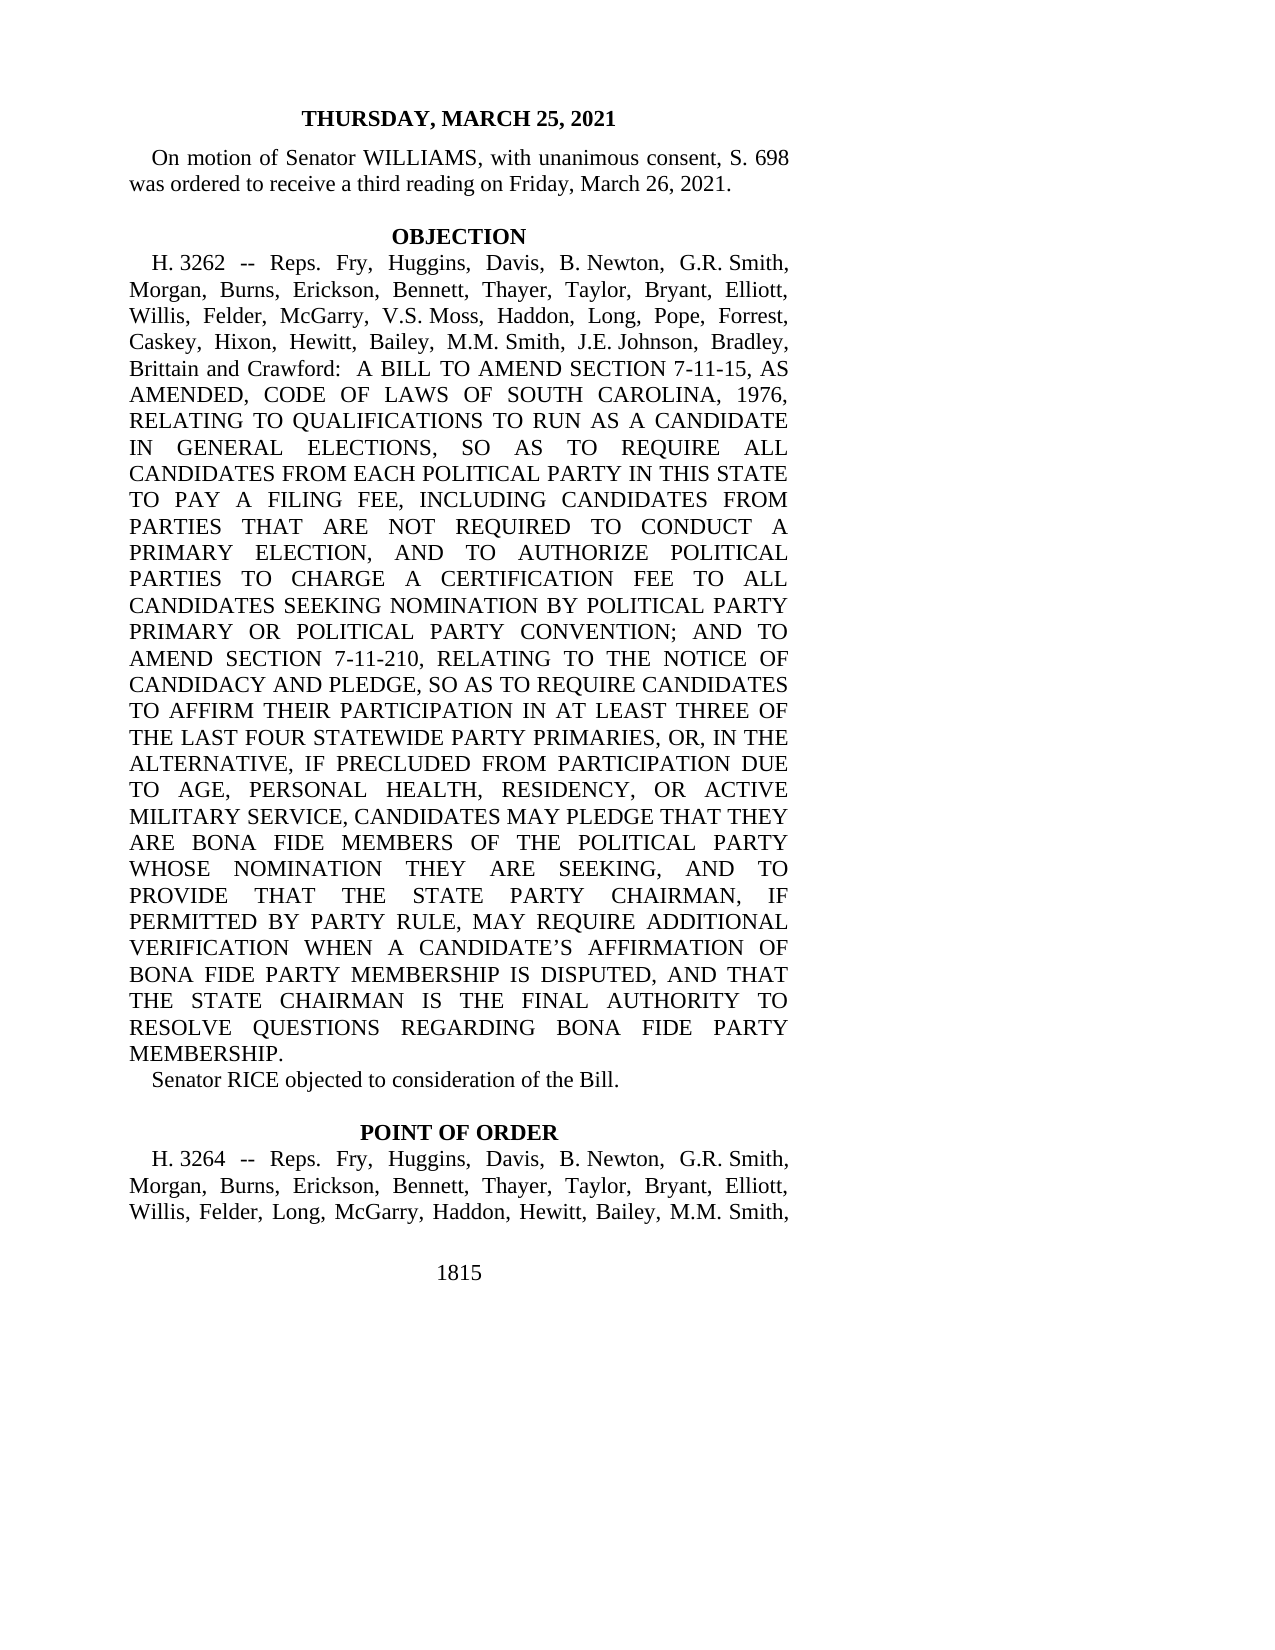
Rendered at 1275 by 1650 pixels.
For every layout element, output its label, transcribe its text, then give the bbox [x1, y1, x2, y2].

text POINT OF ORDER [129, 1119, 789, 1145]
text Senator RICE objected to consideration of the Bill. [129, 1066, 789, 1093]
text On motion of Senator WILLIAMS, with unanimous consent, S. 698 was ordered to receive a third reading on Friday, March 26, 2021. [129, 144, 789, 197]
text OBJECTION [129, 223, 789, 249]
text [129, 1145, 789, 1224]
text H. 3262 -- Reps. Fry, Huggins, Davis, B. Newton, G.R. Smith, Morgan, Burns, Erickson, Bennett, Thayer, Taylor, Bryant, Elliott, Willis, Felder, McGarry, V.S. Moss, Haddon, Long, Pope, Forrest, Caskey, Hixon, Hewitt, Bailey, M.M. Smith, J.E. Johnson, Bradley, Brittain and Crawford: A BILL TO AMEND SECTION 7-11-15, AS AMENDED, CODE OF LAWS OF SOUTH CAROLINA, 1976, RELATING TO QUALIFICATIONS TO RUN AS A CANDIDATE IN GENERAL ELECTIONS, SO AS TO REQUIRE ALL CANDIDATES FROM EACH POLITICAL PARTY IN THIS STATE TO PAY A FILING FEE, INCLUDING CANDIDATES FROM PARTIES THAT ARE NOT REQUIRED TO CONDUCT A PRIMARY ELECTION, AND TO AUTHORIZE POLITICAL PARTIES TO CHARGE A CERTIFICATION FEE TO ALL CANDIDATES SEEKING NOMINATION BY POLITICAL PARTY PRIMARY OR POLITICAL PARTY CONVENTION; AND TO AMEND SECTION 7-11-210, RELATING TO THE NOTICE OF CANDIDACY AND PLEDGE, SO AS TO REQUIRE CANDIDATES TO AFFIRM THEIR PARTICIPATION IN AT LEAST THREE OF THE LAST FOUR STATEWIDE PARTY PRIMARIES, OR, IN THE ALTERNATIVE, IF PRECLUDED FROM PARTICIPATION DUE TO AGE, PERSONAL HEALTH, RESIDENCY, OR ACTIVE MILITARY SERVICE, CANDIDATES MAY PLEDGE THAT THEY ARE BONA FIDE MEMBERS OF THE POLITICAL PARTY WHOSE NOMINATION THEY ARE SEEKING, AND TO PROVIDE THAT THE STATE PARTY CHAIRMAN, IF PERMITTED BY PARTY RULE, MAY REQUIRE ADDITIONAL VERIFICATION WHEN A CANDIDATE’S AFFIRMATION OF BONA FIDE PARTY MEMBERSHIP IS DISPUTED, AND THAT THE STATE CHAIRMAN IS THE FINAL AUTHORITY TO RESOLVE QUESTIONS REGARDING BONA FIDE PARTY MEMBERSHIP. [129, 249, 789, 1066]
